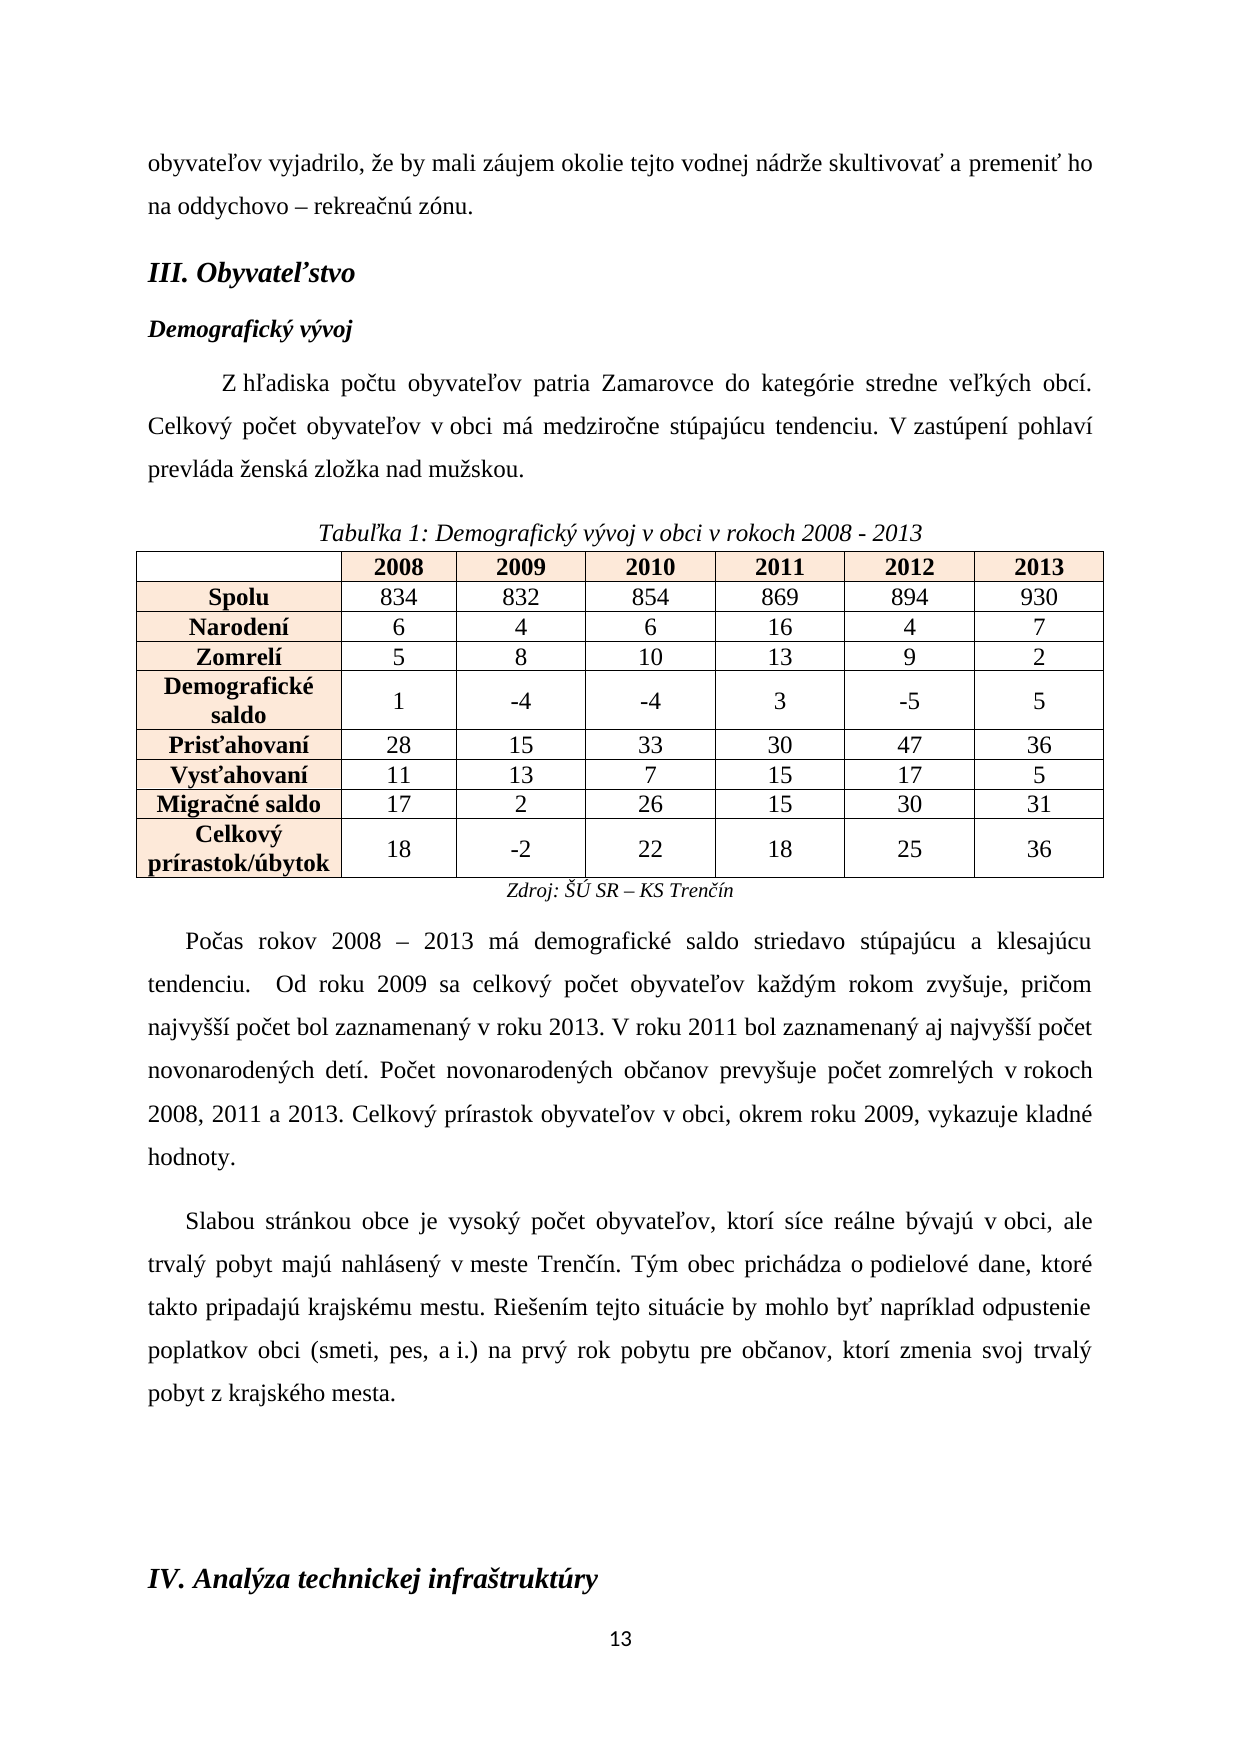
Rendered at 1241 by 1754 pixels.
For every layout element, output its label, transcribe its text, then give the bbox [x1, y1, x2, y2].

table_header 2013 [975, 552, 1103, 581]
text Počas rokov 2008 – 2013 má demografické saldo striedavo stúpajúcu a klesajúcu tendenciu. Od roku 2009 sa celkový počet obyvateľov každým rokom zvyšuje, pričom najvyšší počet bol zaznamenaný v roku 2013. V roku 2011 bol zaznamenaný aj najvyšší počet novonarodených detí. Počet novonarodených občanov prevyšuje počet zomrelých v rokoch 2008, 2011 a 2013. Celkový prírastok obyvateľov v obci, okrem roku 2009, vykazuje kladné hodnoty. [148, 926, 1093, 1171]
table_cell 854 [586, 582, 715, 611]
text Z hľadiska počtu obyvateľov patria Zamarovce do kategórie stredne veľkých obcí. Celkový počet obyvateľov v obci má medziročne stúpajúcu tendenciu. V zastúpení pohlaví prevláda ženská zložka nad mužskou. [148, 368, 1093, 483]
table_cell 894 [845, 582, 974, 611]
table_cell Zomrelí [137, 642, 341, 670]
table_cell 11 [342, 760, 456, 788]
table_header 2009 [457, 552, 585, 581]
table_cell Celkový prírastok/úbytok [137, 819, 341, 877]
table_cell 3 [716, 671, 844, 729]
table_cell 10 [586, 642, 715, 670]
table_cell 13 [716, 642, 844, 670]
table_cell 36 [975, 730, 1103, 759]
table_cell 15 [716, 790, 844, 818]
table_cell 1 [342, 671, 456, 729]
table_cell -4 [457, 671, 585, 729]
table_cell 13 [457, 760, 585, 788]
table_cell 6 [342, 612, 456, 641]
table_cell -4 [586, 671, 715, 729]
table_cell 36 [975, 819, 1103, 877]
table_cell Prisťahovaní [137, 730, 341, 759]
table_cell 30 [716, 730, 844, 759]
table_cell 834 [342, 582, 456, 611]
table_cell 28 [342, 730, 456, 759]
table_cell 15 [457, 730, 585, 759]
table_cell 22 [586, 819, 715, 877]
table_cell 30 [845, 790, 974, 818]
table_cell 9 [845, 642, 974, 670]
table_header 2012 [845, 552, 974, 581]
table_cell Narodení [137, 612, 341, 641]
text Demografický vývoj [148, 314, 1093, 343]
table_cell -5 [845, 671, 974, 729]
table_header 2010 [586, 552, 715, 581]
table_cell 25 [845, 819, 974, 877]
table_cell 15 [716, 760, 844, 788]
table_cell Migračné saldo [137, 790, 341, 818]
table_header 2008 [342, 552, 456, 581]
text Zdroj: ŠÚ SR – KS Trenčín [148, 878, 1093, 902]
table_cell 5 [975, 671, 1103, 729]
table_cell 4 [457, 612, 585, 641]
table_cell 2 [975, 642, 1103, 670]
table_cell 7 [975, 612, 1103, 641]
table_cell 4 [845, 612, 974, 641]
table_cell 16 [716, 612, 844, 641]
text IV. Analýza technickej infraštruktúry [148, 1561, 1093, 1594]
table_cell 2 [457, 790, 585, 818]
table_cell 930 [975, 582, 1103, 611]
table_cell 5 [975, 760, 1103, 788]
table_cell Demografické saldo [137, 671, 341, 729]
table_cell 8 [457, 642, 585, 670]
text Tabuľka 1: Demografický vývoj v obci v rokoch 2008 - 2013 [148, 518, 1093, 547]
table_header 2011 [716, 552, 844, 581]
text Slabou stránkou obce je vysoký počet obyvateľov, ktorí síce reálne bývajú v obci, ale trvalý pobyt majú nahlásený v meste Trenčín. Tým obec prichádza o podielové dane, ktoré takto pripadajú krajskému mestu. Riešením tejto situácie by mohlo byť napríklad odpustenie poplatkov obci (smeti, pes, a i.) na prvý rok pobytu pre občanov, ktorí zmenia svoj trvalý pobyt z krajského mesta. [148, 1206, 1093, 1407]
table_cell 18 [342, 819, 456, 877]
table_cell 17 [845, 760, 974, 788]
table_cell 33 [586, 730, 715, 759]
table_cell 7 [586, 760, 715, 788]
table_cell 832 [457, 582, 585, 611]
table_header [137, 552, 341, 581]
table_cell 6 [586, 612, 715, 641]
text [148, 148, 1093, 219]
table_cell 5 [342, 642, 456, 670]
table_cell -2 [457, 819, 585, 877]
table_cell 17 [342, 790, 456, 818]
table_cell 47 [845, 730, 974, 759]
text III. Obyvateľstvo [148, 255, 1093, 288]
table_cell Spolu [137, 582, 341, 611]
table_cell 31 [975, 790, 1103, 818]
table_cell 18 [716, 819, 844, 877]
table_cell 26 [586, 790, 715, 818]
table_cell Vysťahovaní [137, 760, 341, 788]
table_cell 869 [716, 582, 844, 611]
